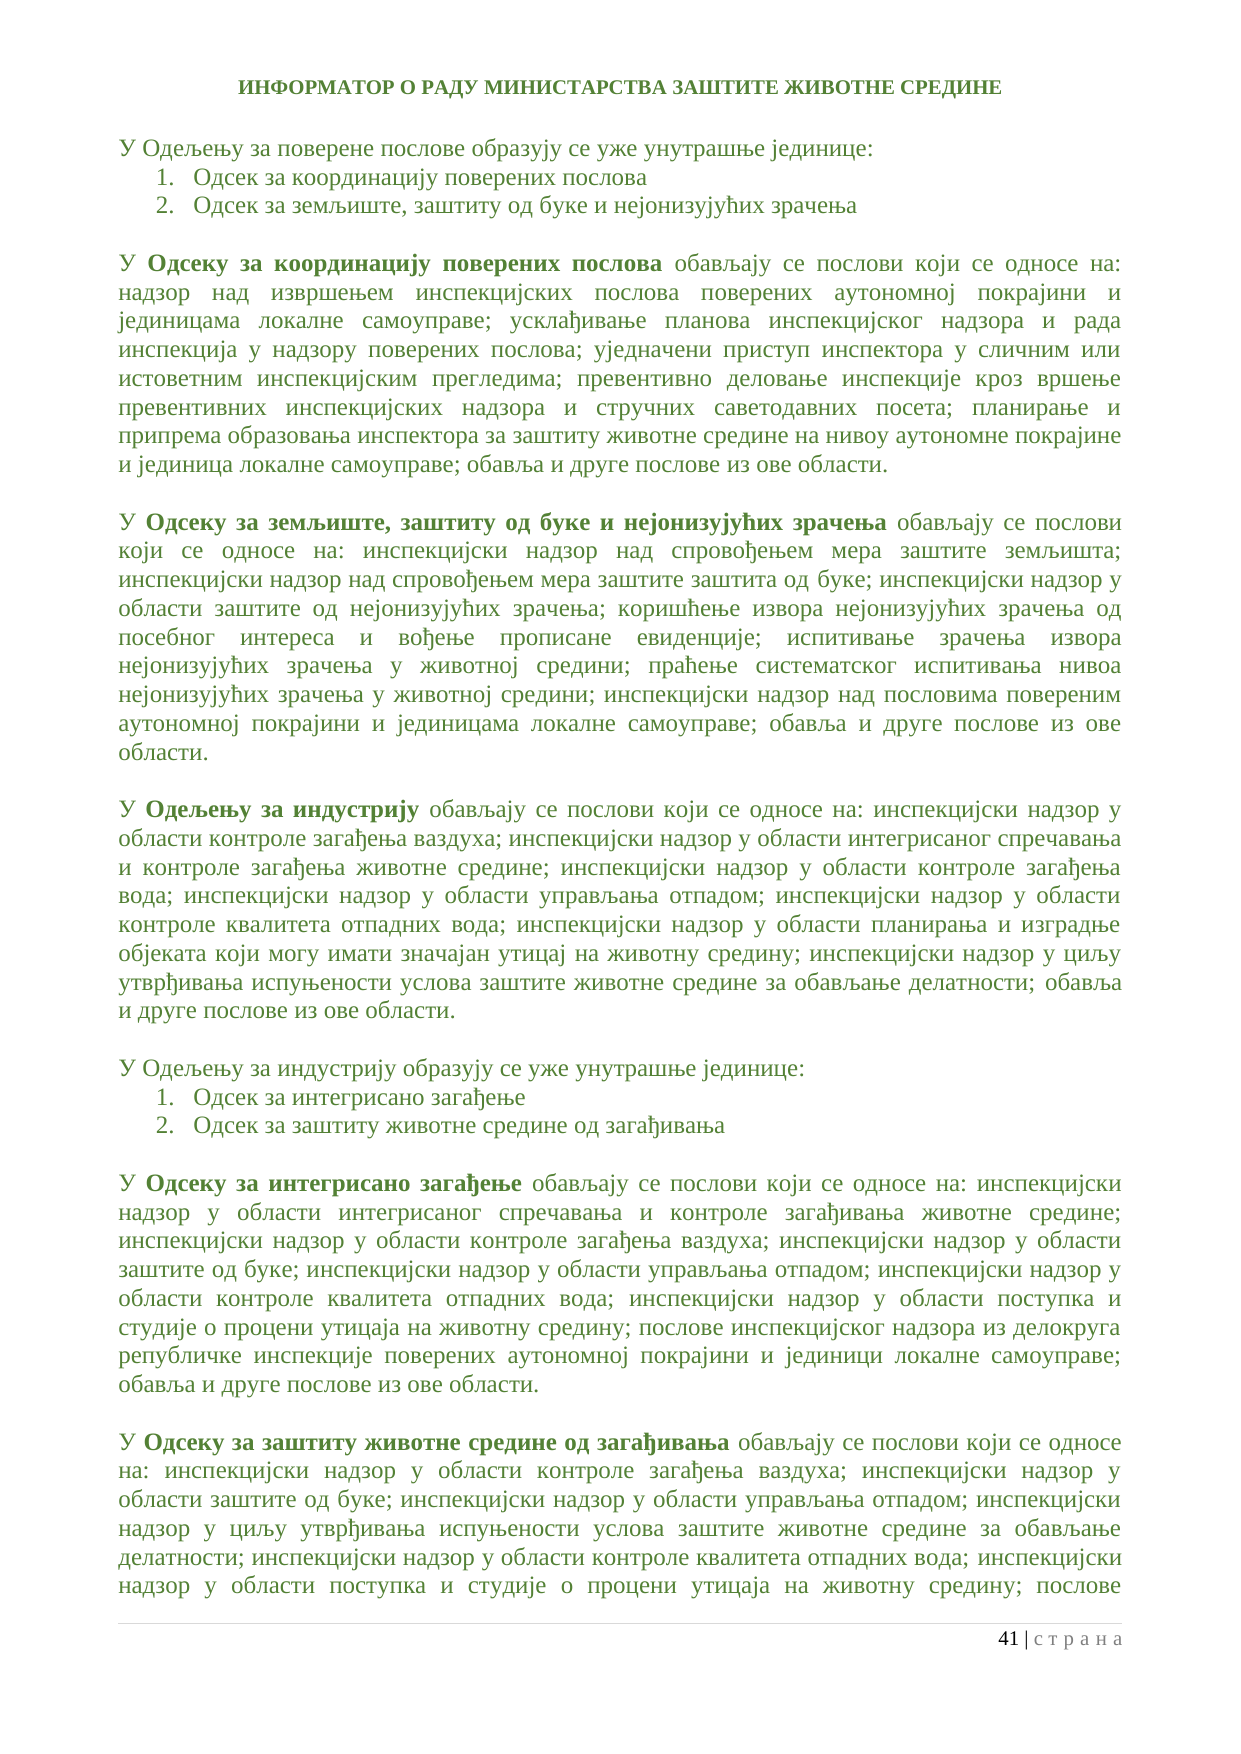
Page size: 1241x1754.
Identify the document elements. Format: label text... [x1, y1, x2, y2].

list Одсек за заштиту животне средине од загађивања [156, 1111, 1122, 1139]
list Одсек за координацију поверених послова [156, 162, 1122, 191]
list Одсек за интегрисано загађење [156, 1082, 1122, 1111]
text У Одсеку за координацију поверених послова обављају се послови који се односе на: надзор над извршењем инспекцијских послова поверених аутономној покрајини и јединицама локалне самоуправе; усклађивање планова инспекцијског надзора и рада инспекција у надзору поверених послова; уједначени приступ инспектора у сличним или истоветним инспекцијским прегледима; превентивно деловање инспекције кроз вршење превентивних инспекцијских надзора и стручних саветодавних посета; планирање и припрема образовања инспектора за заштиту животне средине на нивоу аутономне покрајине и јединица локалне самоуправе; обавља и друге послове из ове области. [118, 248, 1122, 478]
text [118, 1427, 1122, 1599]
text У Одељењу за поверене послове образују се уже унутрашње јединице: [118, 133, 1122, 162]
list Одсек за земљиште, заштиту од буке и нејонизујућих зрачења [156, 191, 1122, 219]
text У Одсеку за земљиште, заштиту од буке и нејонизујућих зрачења обављају се послови који се односе на: инспекцијски надзор над спровођењем мера заштите земљишта; инспекцијски надзор над спровођењем мера заштите заштита од буке; инспекцијски надзор у области заштите од нејонизујућих зрачења; коришћење извора нејонизујућих зрачења од посебног интереса и вођење прописане евиденције; испитивање зрачења извора нејонизујућих зрачења у животној средини; праћење систематског испитивања нивоа нејонизујућих зрачења у животној средини; инспекцијски надзор над пословима повереним аутономној покрајини и јединицама локалне самоуправе; обавља и друге послове из ове области. [118, 507, 1122, 766]
text У Одељењу за индустрију образују се уже унутрашње јединице: [118, 1053, 1122, 1082]
text У Одељењу за индустрију обављају се послови који се односе на: инспекцијски надзор у области контроле загађења ваздуха; инспекцијски надзор у области интегрисаног спречавања и контроле загађења животне средине; инспекцијски надзор у области контроле загађења вода; инспекцијски надзор у области управљања отпадом; инспекцијски надзор у области контроле квалитета отпадних вода; инспекцијски надзор у области планирања и изградње објеката који могу имати значајан утицај на животну средину; инспекцијски надзор у циљу утврђивања испуњености услова заштите животне средине за обављање делатности; обавља и друге послове из ове области. [118, 794, 1122, 1024]
text У Одсеку за интегрисано загађење обављају се послови који се односе на: инспекцијски надзор у области интегрисаног спречавања и контроле загађивања животне средине; инспекцијски надзор у области контроле загађења ваздуха; инспекцијски надзор у области заштите од буке; инспекцијски надзор у области управљања отпадом; инспекцијски надзор у области контроле квалитета отпадних вода; инспекцијски надзор у области поступка и студије о процени утицаја на животну средину; послове инспекцијског надзора из делокруга републичке инспекције поверених аутономној покрајини и јединици локалне самоуправе; обавља и друге послове из ове области. [118, 1168, 1122, 1398]
